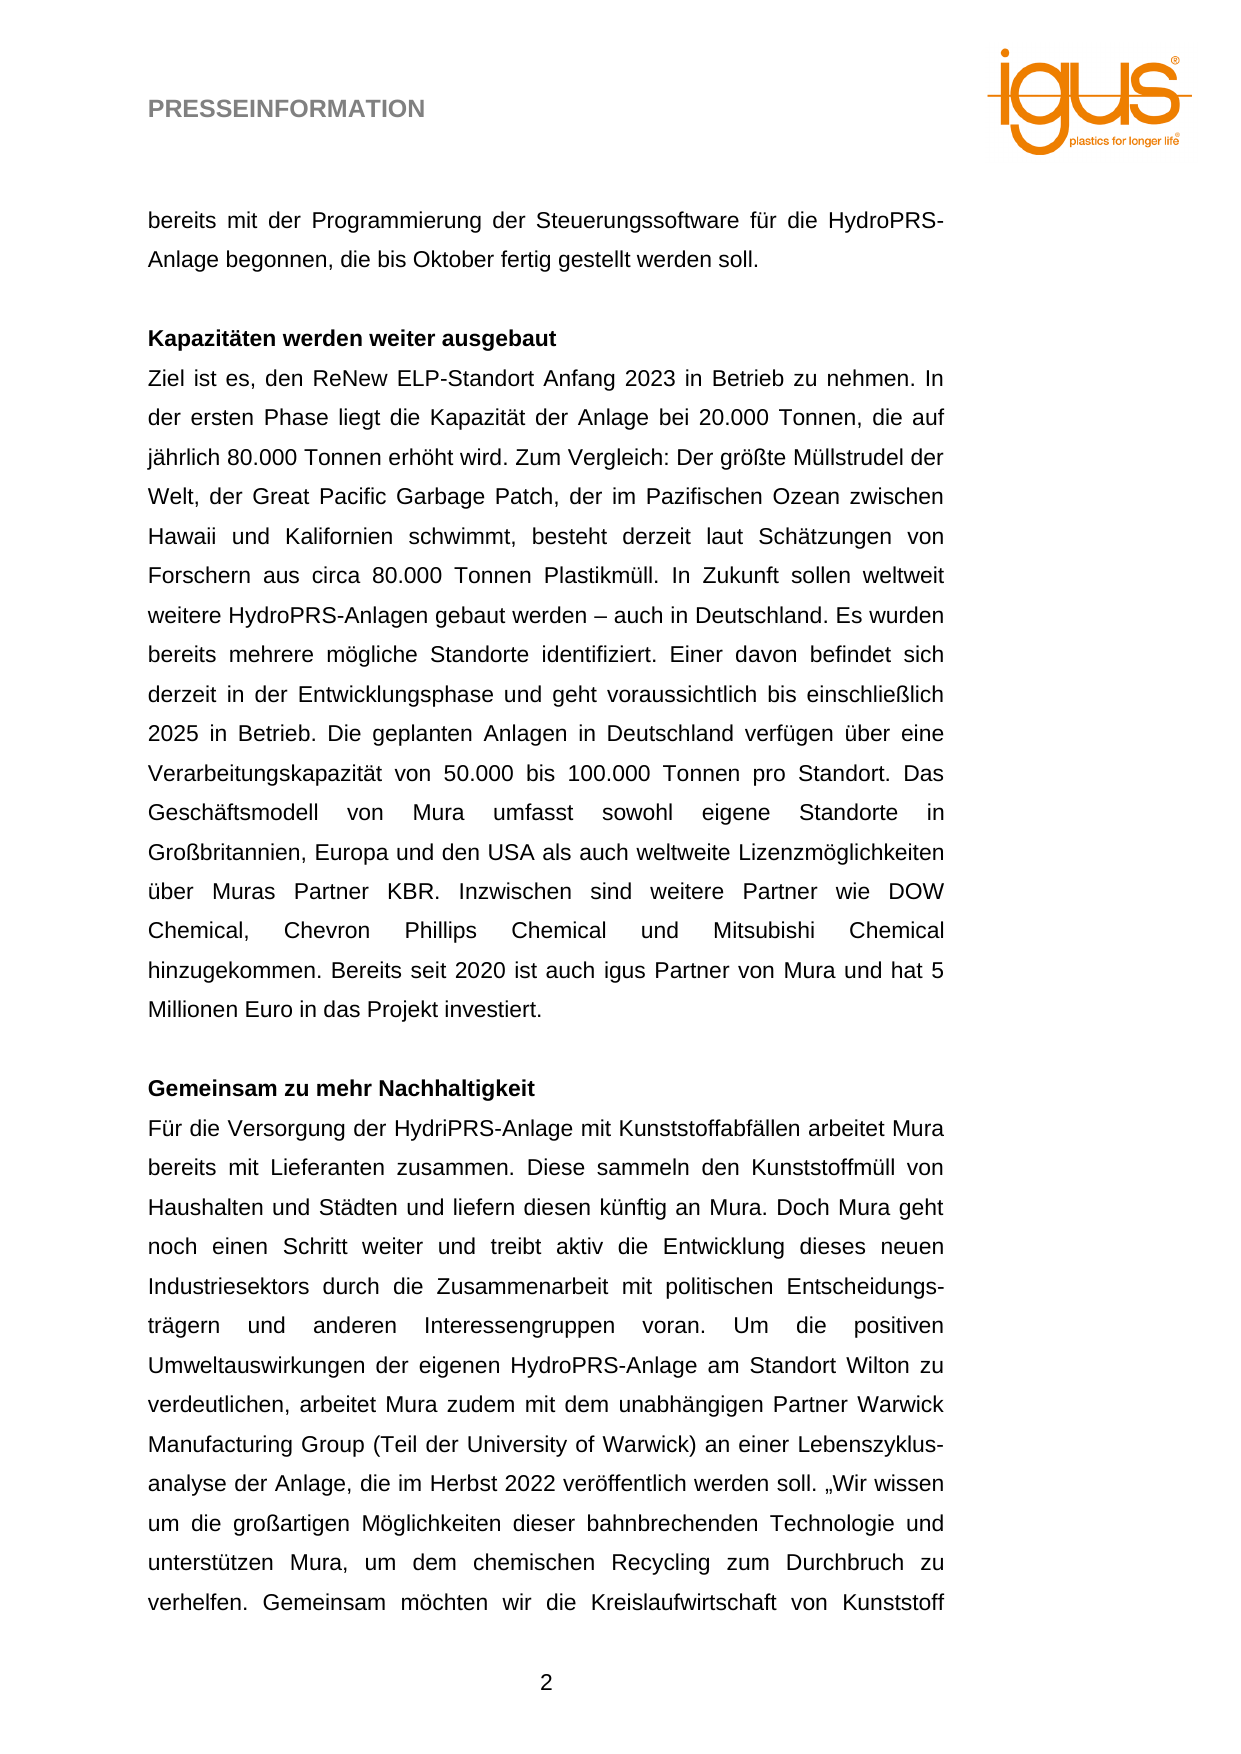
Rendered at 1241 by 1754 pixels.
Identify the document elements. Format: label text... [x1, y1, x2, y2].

text Kapazitäten werden weiter ausgebaut [148, 325, 945, 352]
text Ziel ist es, den ReNew ELP-Standort Anfang 2023 in Betrieb zu nehmen. In der ersten Phase liegt die Kapazität der Anlage bei 20.000 Tonnen, die auf jährlich 80.000 Tonnen erhöht wird. Zum Vergleich: Der größte Müllstrudel der Welt, der Great Pacific Garbage Patch, der im Pazifischen Ozean zwischen Hawaii und Kalifornien schwimmt, besteht derzeit laut Schätzungen von Forschern aus circa 80.000 Tonnen Plastikmüll. In Zukunft sollen weltweit weitere HydroPRS-Anlagen gebaut werden – auch in Deutschland. Es wurden bereits mehrere mögliche Standorte identifiziert. Einer davon befindet sich derzeit in der Entwicklungsphase und geht voraussichtlich bis einschließlich 2025 in Betrieb. Die geplanten Anlagen in Deutschland verfügen über eine Verarbeitungskapazität von 50.000 bis 100.000 Tonnen pro Standort. Das Geschäftsmodell von Mura umfasst sowohl eigene Standorte in Großbritannien, Europa und den USA als auch weltweite Lizenzmöglichkeiten über Muras Partner KBR. Inzwischen sind weitere Partner wie DOW Chemical, Chevron Phillips Chemical und Mitsubishi Chemical hinzugekommen. Bereits seit 2020 ist auch igus Partner von Mura und hat 5 Millionen Euro in das Projekt investiert. [148, 365, 945, 1023]
text Gemeinsam zu mehr Nachhaltigkeit [148, 1075, 945, 1102]
picture [985, 42, 1198, 163]
